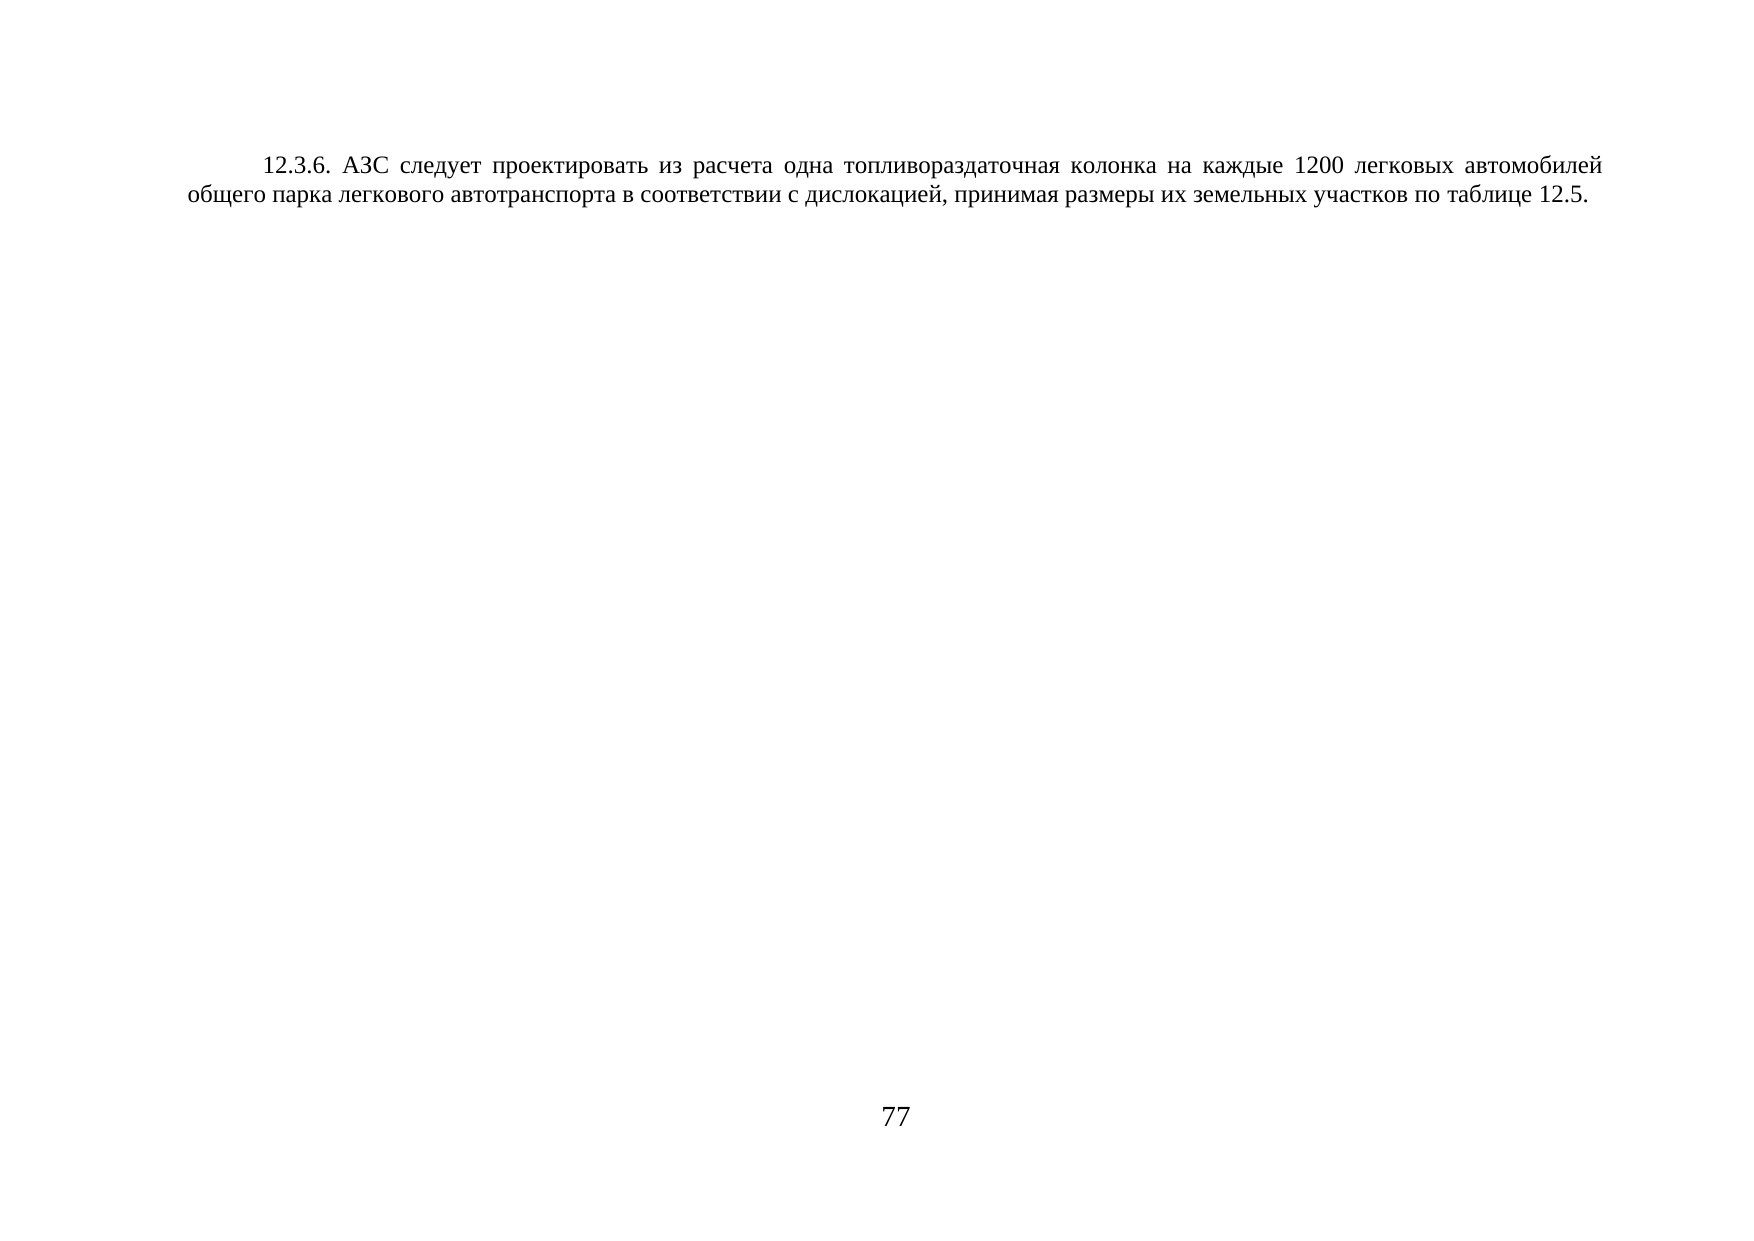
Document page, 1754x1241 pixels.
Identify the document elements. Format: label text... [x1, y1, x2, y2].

text 12.3.6. АЗС следует проектировать из расчета одна топливораздаточная колонка на каждые 1200 легковых автомобилей общего парка легкового автотранспорта в соответствии с дислокацией, принимая размеры их земельных участков по таблице 12.5. [187, 150, 1604, 207]
